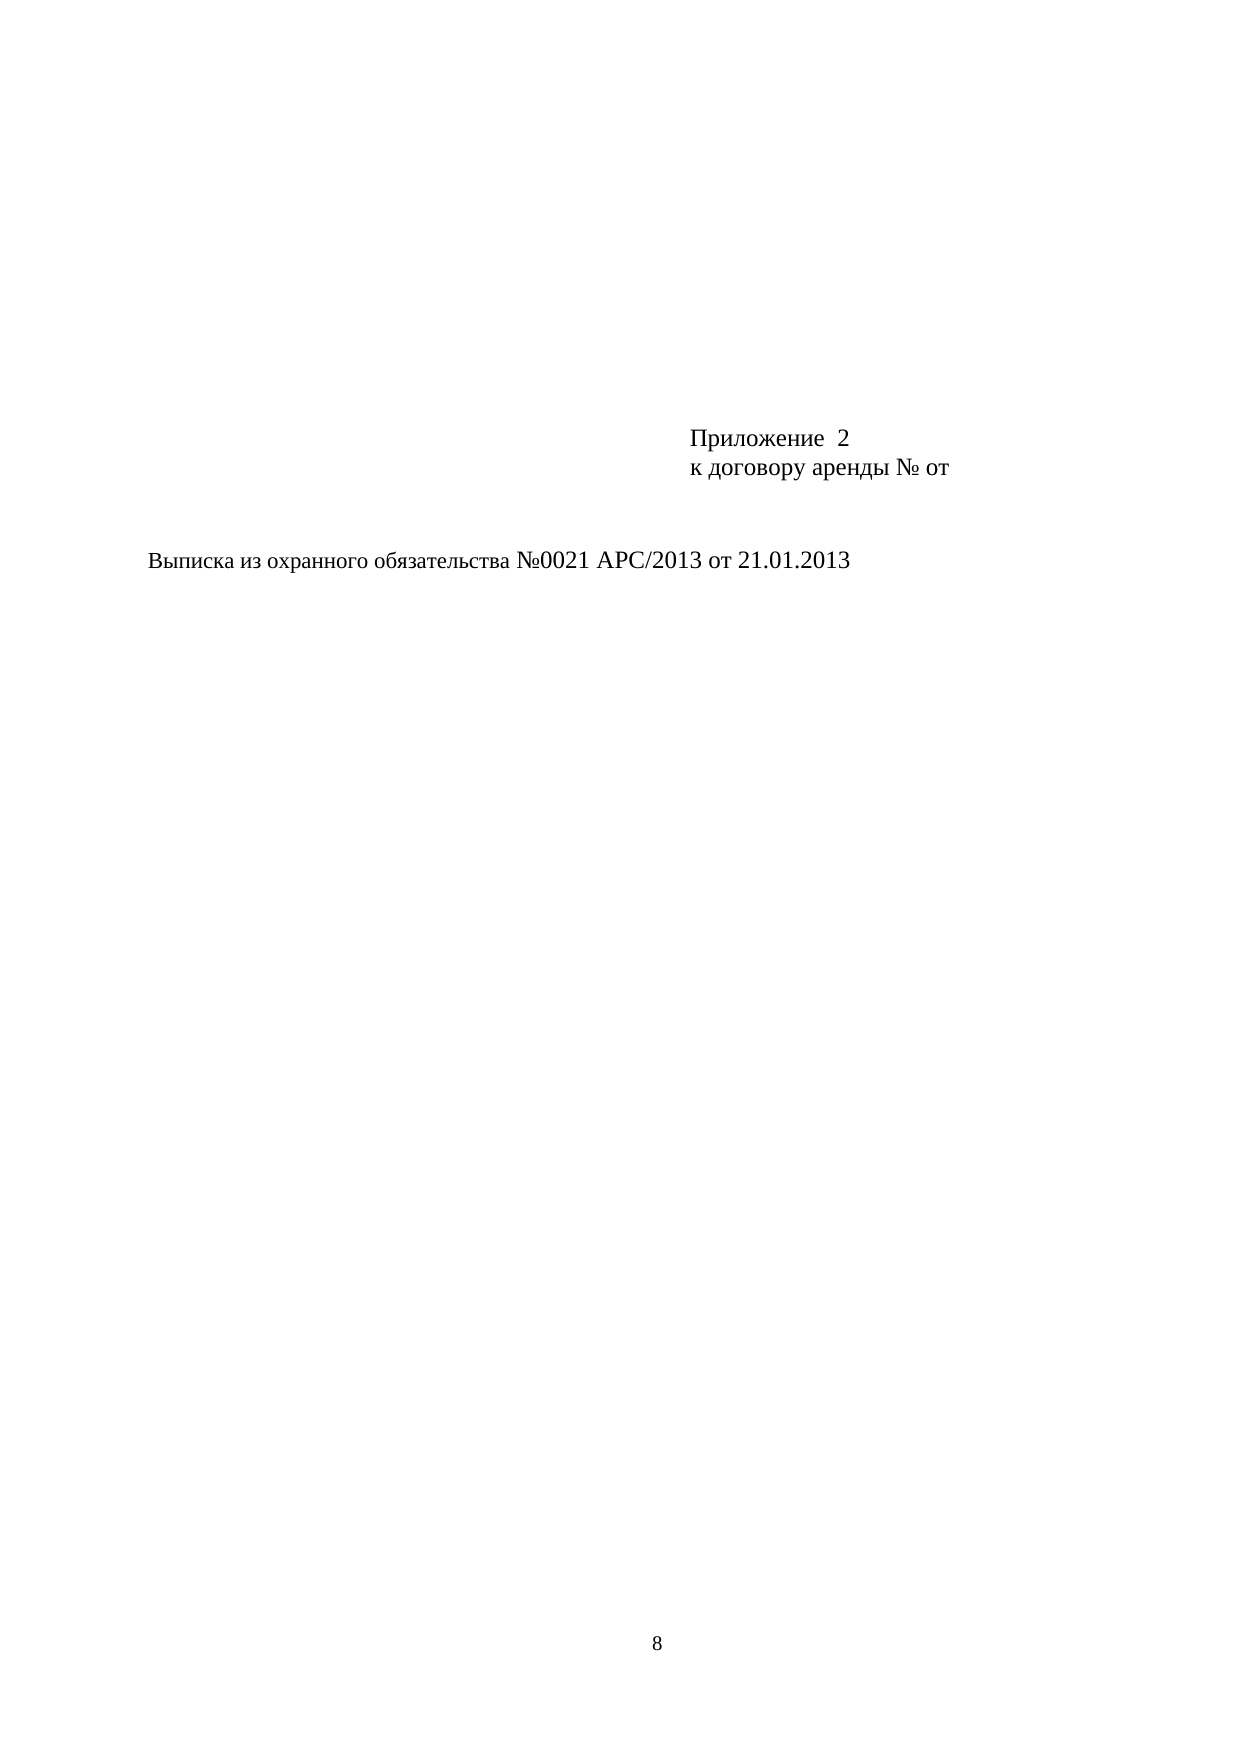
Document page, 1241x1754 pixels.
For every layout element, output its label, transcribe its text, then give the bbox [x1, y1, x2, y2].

text Приложение 2 [298, 423, 1166, 452]
text Выписка из охранного обязательства №0021 АРС/2013 от 21.01.2013 [148, 545, 1166, 574]
text к договору аренды № от [148, 452, 1166, 481]
